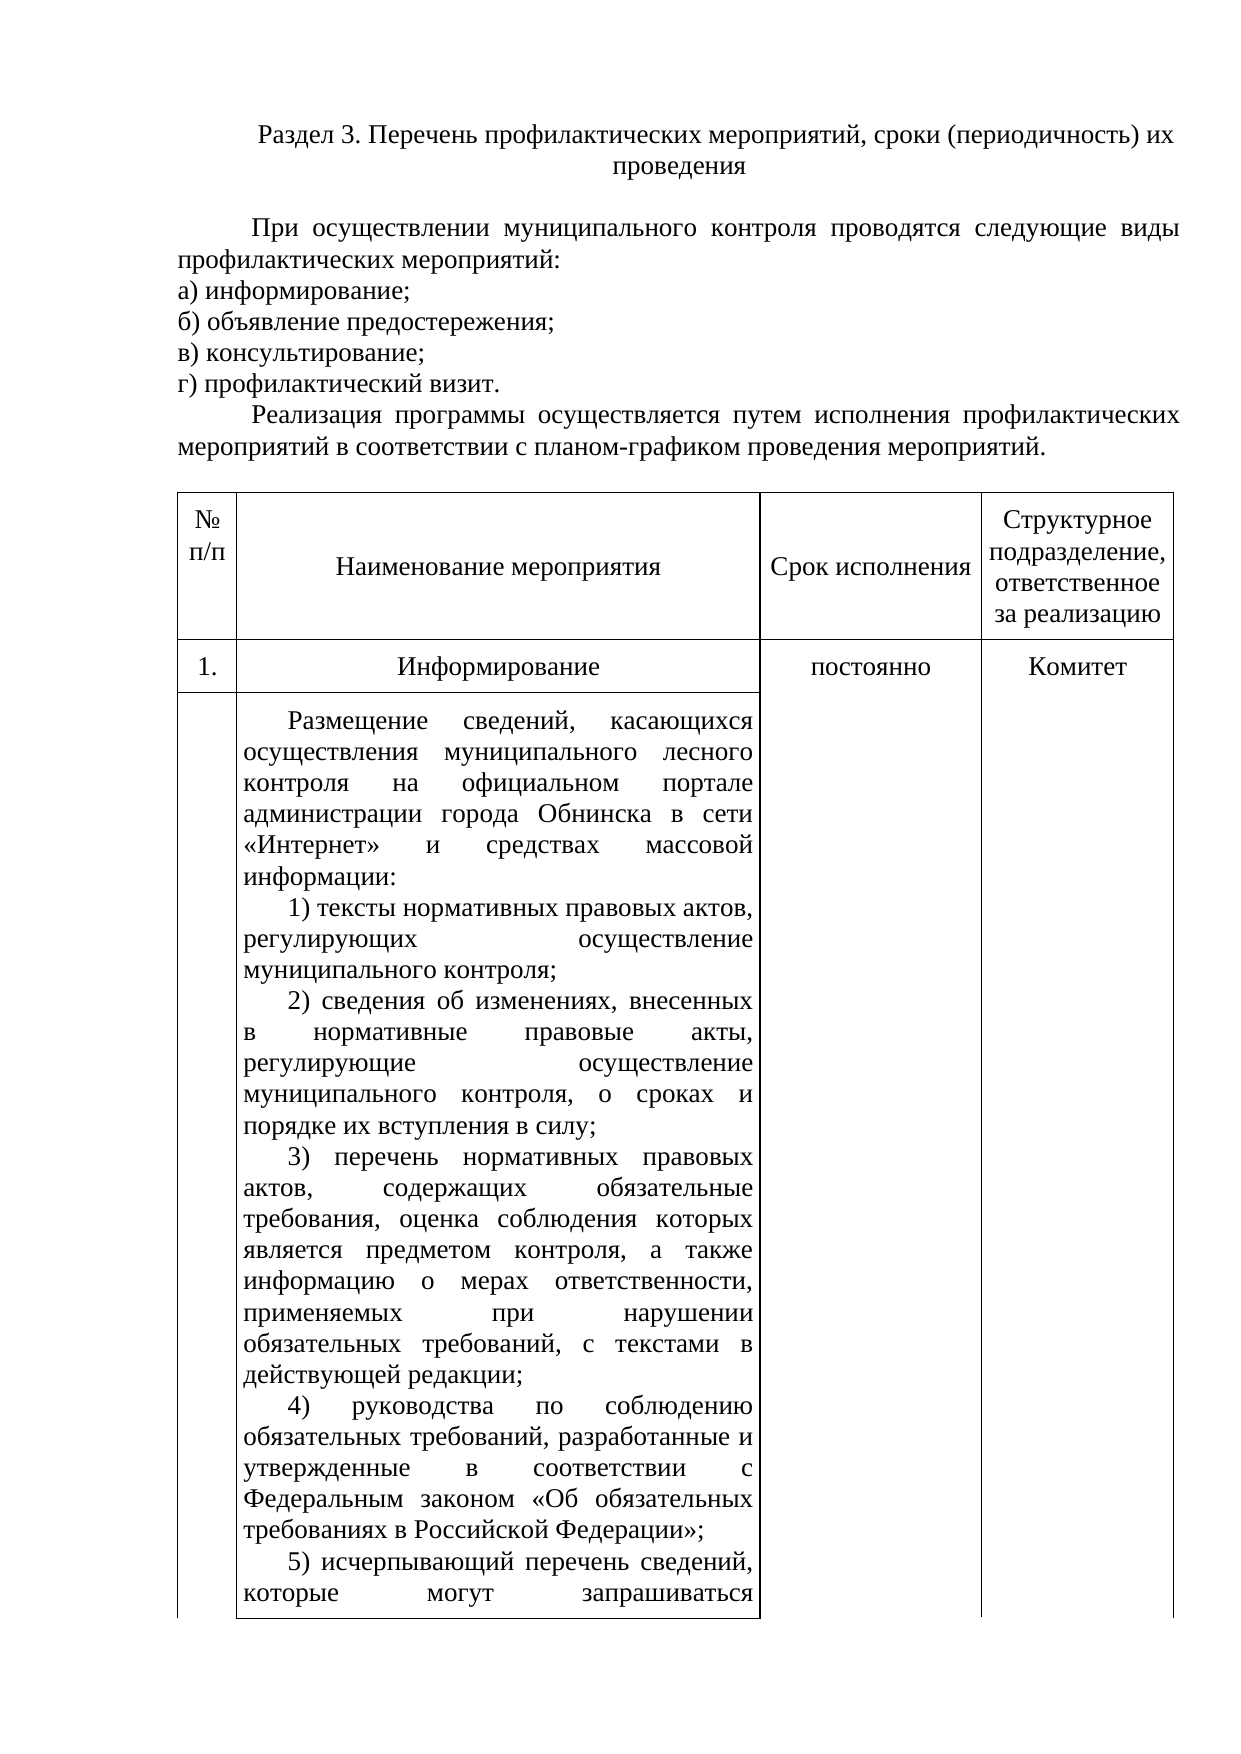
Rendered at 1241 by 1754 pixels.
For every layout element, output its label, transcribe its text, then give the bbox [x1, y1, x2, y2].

table_cell постоянно [761, 640, 981, 1618]
table_cell [178, 693, 236, 1618]
table_cell Информирование [237, 640, 759, 692]
text а) информирование; [177, 274, 1181, 305]
text г) профилактический визит. [177, 367, 1181, 398]
table_header № п/п [178, 493, 236, 639]
text При осуществлении муниципального контроля проводятся следующие виды профилактических мероприятий: [177, 212, 1181, 274]
table_cell Комитет [981, 640, 1173, 1618]
table_cell 1. [178, 640, 236, 692]
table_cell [237, 693, 759, 1618]
text б) объявление предостережения; [177, 305, 1181, 336]
table_header Наименование мероприятия [237, 493, 759, 639]
table_header Срок исполнения [761, 493, 981, 639]
text в) консультирование; [177, 336, 1181, 367]
table_header Структурное подразделение, ответственное за реализацию [982, 493, 1173, 639]
text Реализация программы осуществляется путем исполнения профилактических мероприятий в соответствии с планом-графиком проведения мероприятий. [177, 398, 1181, 461]
text Раздел 3. Перечень профилактических мероприятий, сроки (периодичность) их проведения [177, 118, 1181, 180]
